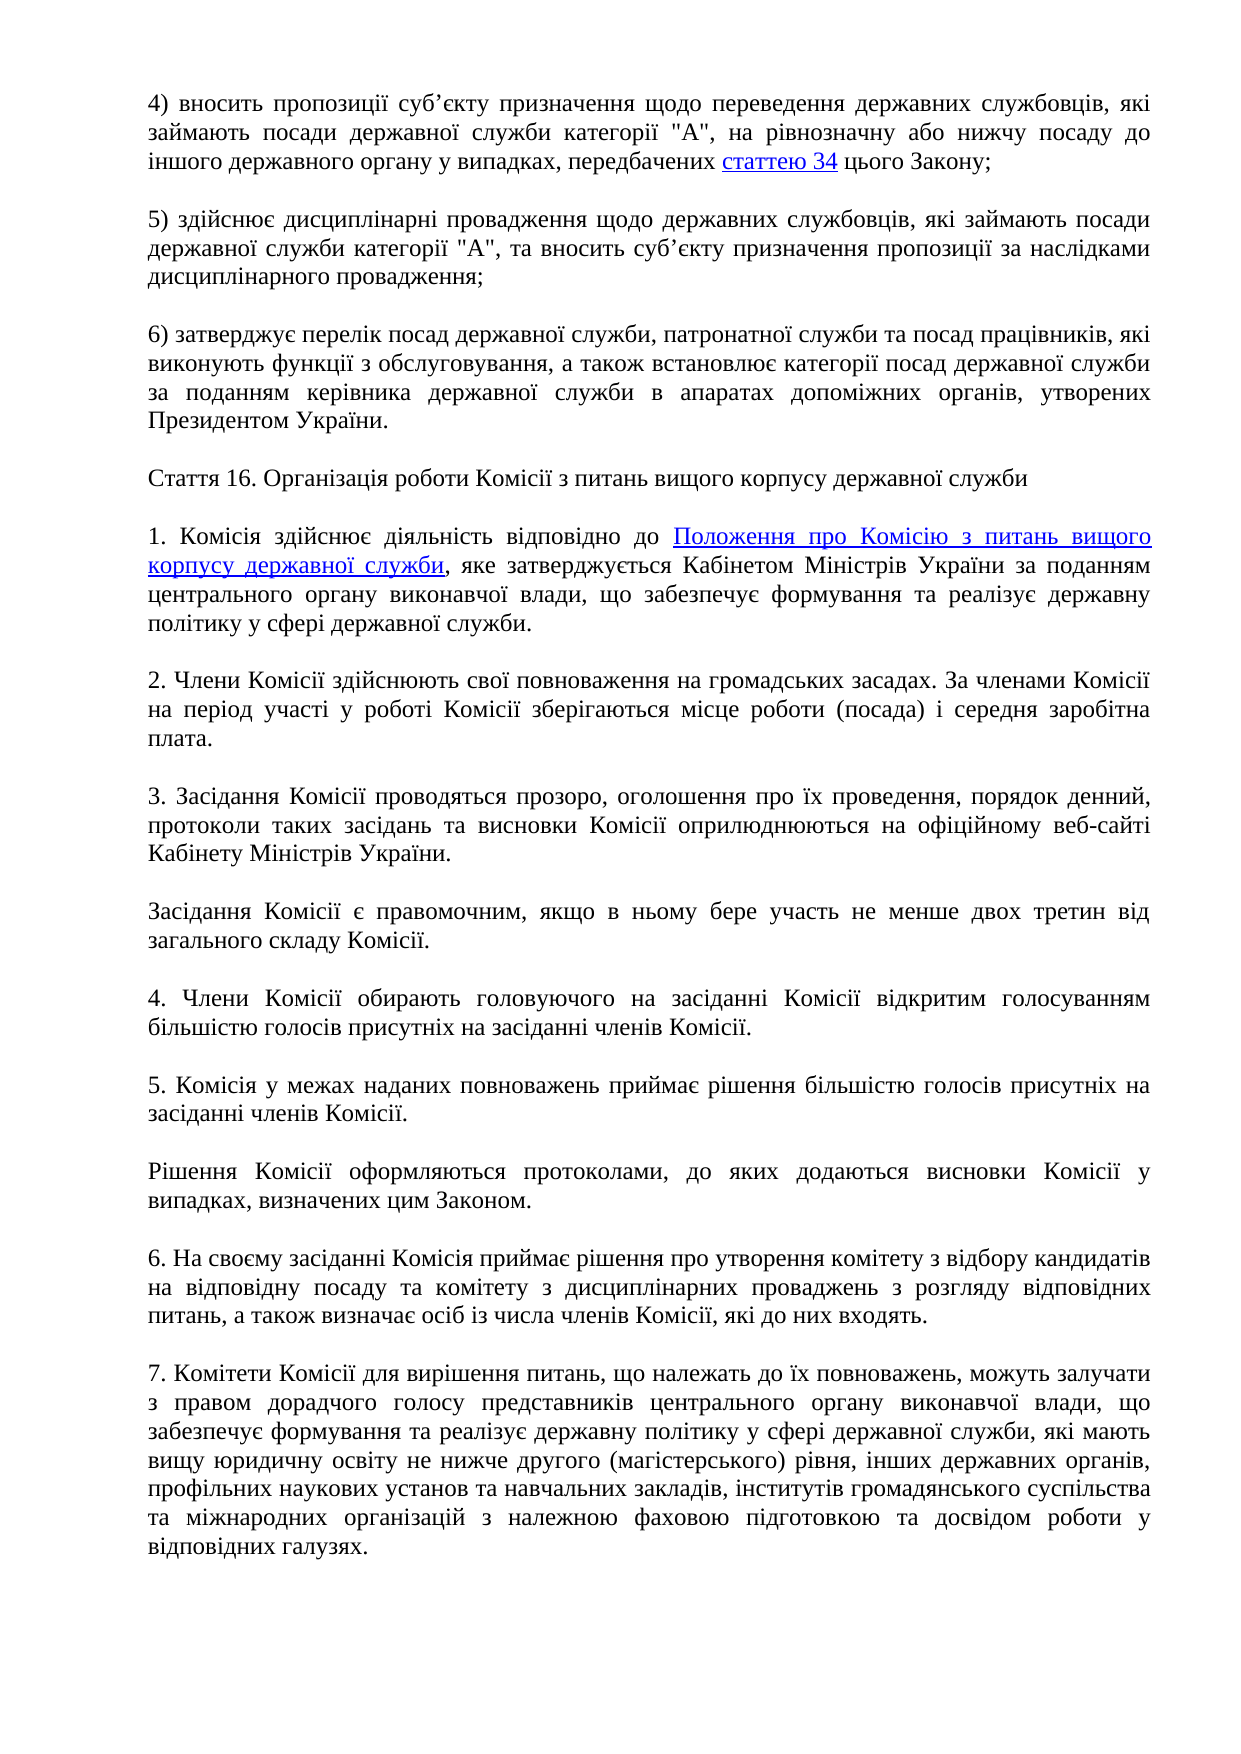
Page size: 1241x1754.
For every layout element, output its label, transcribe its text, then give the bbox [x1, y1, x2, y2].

text Стаття 16. Організація роботи Комісії з питань вищого корпусу державної служби [148, 463, 1152, 492]
text 4) вносить пропозиції суб’єкту призначення щодо переведення державних службовців, які займають посади державної служби категорії "А", на рівнозначну або нижчу посаду до іншого державного органу у випадках, передбачених статтею 34 цього Закону; [148, 88, 1152, 175]
text Рішення Комісії оформляються протоколами, до яких додаються висновки Комісії у випадках, визначених цим Законом. [148, 1156, 1152, 1214]
text 5. Комісія у межах наданих повноважень приймає рішення більшістю голосів присутніх на засіданні членів Комісії. [148, 1070, 1152, 1127]
text 4. Члени Комісії обирають головуючого на засіданні Комісії відкритим голосуванням більшістю голосів присутніх на засіданні членів Комісії. [148, 983, 1152, 1041]
text 3. Засідання Комісії проводяться прозоро, оголошення про їх проведення, порядок денний, протоколи таких засідань та висновки Комісії оприлюднюються на офіційному веб-сайті Кабінету Міністрів України. [148, 781, 1152, 867]
text 7. Комітети Комісії для вирішення питань, що належать до їх повноважень, можуть залучати з правом дорадчого голосу представників центрального органу виконавчої влади, що забезпечує формування та реалізує державну політику у сфері державної служби, які мають вищу юридичну освіту не нижче другого (магістерського) рівня, інших державних органів, профільних наукових установ та навчальних закладів, інститутів громадянського суспільства та міжнародних організацій з належною фаховою підготовкою та досвідом роботи у відповідних галузях. [148, 1358, 1152, 1560]
text Засідання Комісії є правомочним, якщо в ньому бере участь не менше двох третин від загального складу Комісії. [148, 896, 1152, 954]
text 1. Комісія здійснює діяльність відповідно до Положення про Комісію з питань вищого корпусу державної служби, яке затверджується Кабінетом Міністрів України за поданням центрального органу виконавчої влади, що забезпечує формування та реалізує державну політику у сфері державної служби. [148, 521, 1152, 636]
text 6) затверджує перелік посад державної служби, патронатної служби та посад працівників, які виконують функції з обслуговування, а також встановлює категорії посад державної служби за поданням керівника державної служби в апаратах допоміжних органів, утворених Президентом України. [148, 319, 1152, 434]
text 5) здійснює дисциплінарні провадження щодо державних службовців, які займають посади державної служби категорії "А", та вносить суб’єкту призначення пропозиції за наслідками дисциплінарного провадження; [148, 204, 1152, 290]
text 6. На своєму засіданні Комісія приймає рішення про утворення комітету з відбору кандидатів на відповідну посаду та комітету з дисциплінарних проваджень з розгляду відповідних питань, а також визначає осіб із числа членів Комісії, які до них входять. [148, 1243, 1152, 1329]
text 2. Члени Комісії здійснюють свої повноваження на громадських засадах. За членами Комісії на період участі у роботі Комісії зберігаються місце роботи (посада) і середня заробітна плата. [148, 666, 1152, 752]
